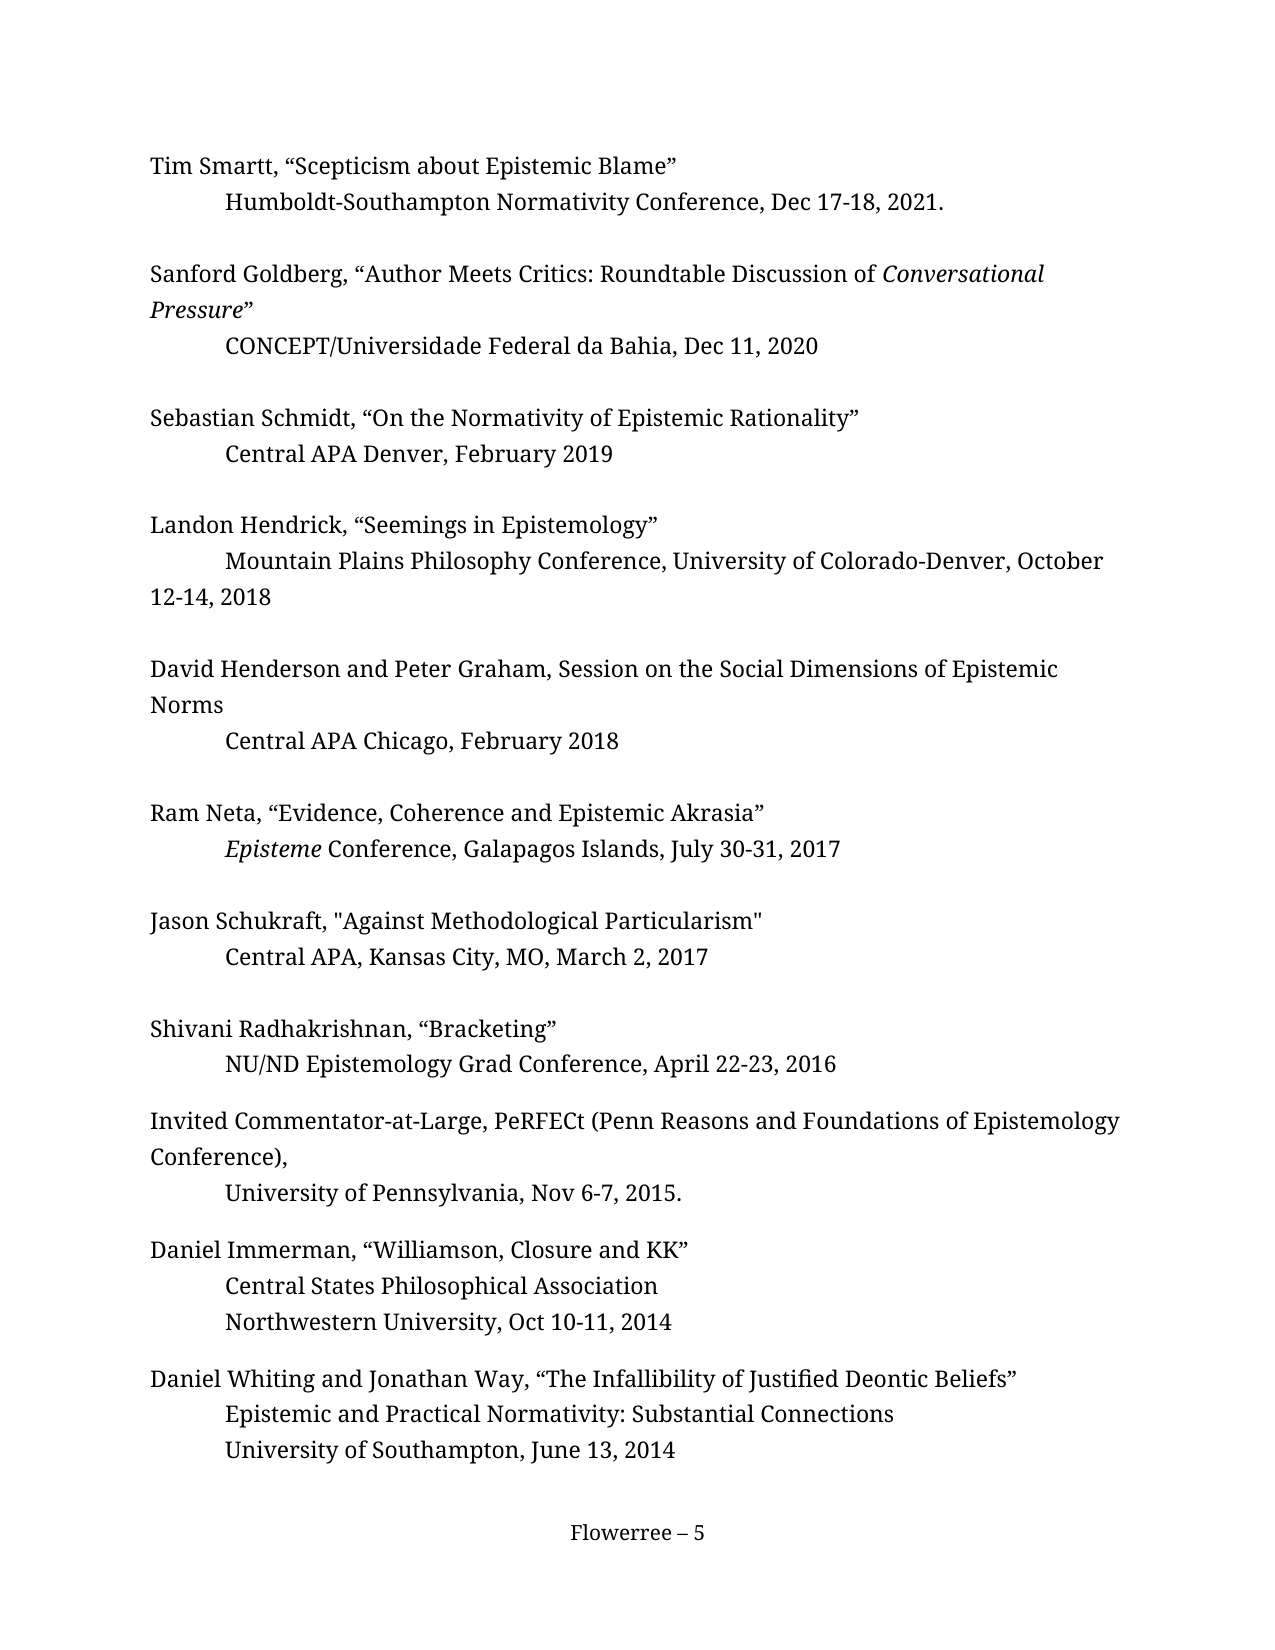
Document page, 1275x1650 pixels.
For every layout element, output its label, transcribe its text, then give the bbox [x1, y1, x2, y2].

text Shivani Radhakrishnan, “Bracketing” [150, 1012, 1125, 1044]
text Epistemic and Practical Normativity: Substantial Connections [150, 1398, 1125, 1430]
text CONCEPT/Universidade Federal da Bahia, Dec 11, 2020 [150, 330, 1125, 361]
text NU/ND Epistemology Grad Conference, April 22-23, 2016 [150, 1048, 1125, 1080]
text Invited Commentator-at-Large, PeRFECt (Penn Reasons and Foundations of Epistemology Conference), [150, 1105, 1125, 1172]
text Sebastian Schmidt, “On the Normativity of Epistemic Rationality” [150, 402, 1125, 433]
text Mountain Plains Philosophy Conference, University of Colorado-Denver, October 12-14, 2018 [150, 545, 1125, 612]
text David Henderson and Peter Graham, Session on the Social Dimensions of Epistemic Norms [150, 653, 1125, 720]
text Central APA Chicago, February 2018 [150, 725, 1125, 756]
text Daniel Whiting and Jonathan Way, “The Infallibility of Justified Deontic Beliefs” [150, 1362, 1125, 1394]
text Episteme Conference, Galapagos Islands, July 30-31, 2017 [150, 833, 1125, 864]
text University of Pennsylvania, Nov 6-7, 2015. [150, 1177, 1125, 1208]
text Northwestern University, Oct 10-11, 2014 [150, 1306, 1125, 1337]
text Central States Philosophical Association [150, 1270, 1125, 1301]
text Tim Smartt, “Scepticism about Epistemic Blame” [150, 150, 1125, 181]
text Central APA, Kansas City, MO, March 2, 2017 [150, 941, 1125, 972]
text University of Southampton, June 13, 2014 [150, 1434, 1125, 1466]
text Landon Hendrick, “Seemings in Epistemology” [150, 509, 1125, 541]
text Sanford Goldberg, “Author Meets Critics: Roundtable Discussion of Conversational Pressure” [150, 258, 1125, 325]
text Humboldt-Southampton Normativity Conference, Dec 17-18, 2021. [150, 186, 1125, 217]
text Ram Neta, “Evidence, Coherence and Epistemic Akrasia” [150, 797, 1125, 828]
text Daniel Immerman, “Williamson, Closure and KK” [150, 1234, 1125, 1265]
text Jason Schukraft, "Against Methodological Particularism" [150, 905, 1125, 936]
text Central APA Denver, February 2019 [150, 437, 1125, 469]
